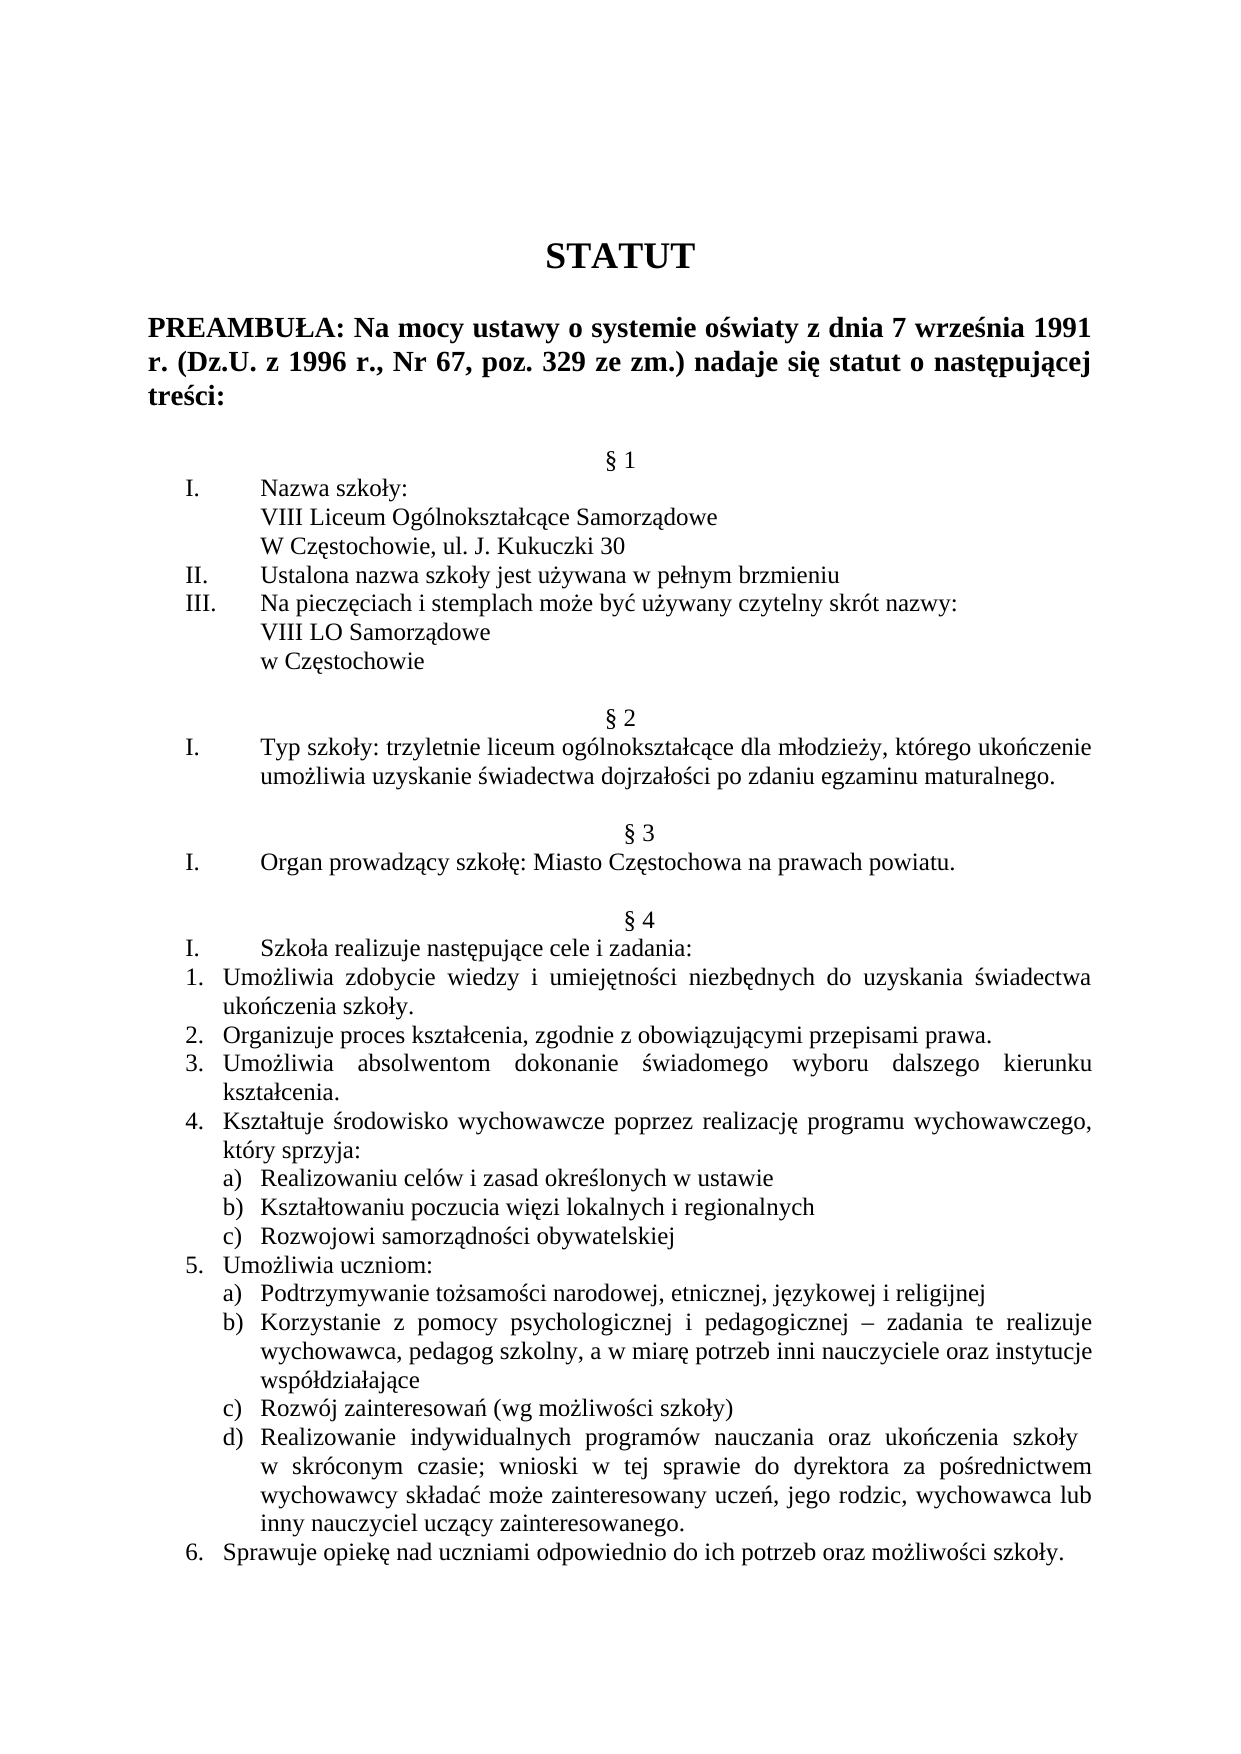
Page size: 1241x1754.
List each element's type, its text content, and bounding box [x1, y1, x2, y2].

list Realizowanie indywidualnych programów nauczania oraz ukończenia szkoły w skróconym czasie; wnioski w tej sprawie do dyrektora za pośrednictwem wychowawcy składać może zainteresowany uczeń, jego rodzic, wychowawca lub inny nauczyciel uczący zainteresowanego. [223, 1422, 1093, 1537]
list Szkoła realizuje następujące cele i zadania: [185, 933, 1093, 962]
text STATUT [148, 234, 1093, 277]
list W Częstochowie, ul. J. Kukuczki 30 [260, 531, 1093, 560]
list Realizowaniu celów i zasad określonych w ustawie [223, 1163, 1093, 1192]
text § 4 [185, 905, 1093, 933]
list Umożliwia uczniom: [185, 1250, 1093, 1278]
list Ustalona nazwa szkoły jest używana w pełnym brzmieniu [185, 560, 1093, 588]
list Rozwojowi samorządności obywatelskiej [223, 1221, 1093, 1250]
list Korzystanie z pomocy psychologicznej i pedagogicznej – zadania te realizuje wychowawca, pedagog szkolny, a w miarę potrzeb inni nauczyciele oraz instytucje współdziałające [223, 1307, 1093, 1393]
text § 2 [148, 703, 1093, 732]
list Nazwa szkoły: [185, 473, 1093, 502]
list Rozwój zainteresowań (wg możliwości szkoły) [223, 1393, 1093, 1422]
list w Częstochowie [260, 646, 1093, 675]
list Podtrzymywanie tożsamości narodowej, etnicznej, językowej i religijnej [223, 1278, 1093, 1307]
list Kształtuje środowisko wychowawcze poprzez realizację programu wychowawczego, który sprzyja: [185, 1106, 1093, 1163]
list VIII LO Samorządowe [260, 617, 1093, 646]
list VIII Liceum Ogólnokształcące Samorządowe [260, 502, 1093, 531]
list Organ prowadzący szkołę: Miasto Częstochowa na prawach powiatu. [185, 847, 1093, 876]
list Typ szkoły: trzyletnie liceum ogólnokształcące dla młodzieży, którego ukończenie umożliwia uzyskanie świadectwa dojrzałości po zdaniu egzaminu maturalnego. [185, 732, 1093, 790]
list Organizuje proces kształcenia, zgodnie z obowiązującymi przepisami prawa. [185, 1020, 1093, 1048]
list Umożliwia zdobycie wiedzy i umiejętności niezbędnych do uzyskania świadectwa ukończenia szkoły. [185, 962, 1093, 1020]
list Na pieczęciach i stemplach może być używany czytelny skrót nazwy: [185, 588, 1093, 617]
text § 3 [185, 818, 1093, 847]
text § 1 [148, 445, 1093, 473]
list Sprawuje opiekę nad uczniami odpowiednio do ich potrzeb oraz możliwości szkoły. [185, 1537, 1093, 1566]
list Umożliwia absolwentom dokonanie świadomego wyboru dalszego kierunku kształcenia. [185, 1048, 1093, 1106]
text PREAMBUŁA: Na mocy ustawy o systemie oświaty z dnia 7 września 1991 r. (Dz.U. z 1996 r., Nr 67, poz. 329 ze zm.) nadaje się statut o następującej treści: [148, 311, 1093, 411]
list Kształtowaniu poczucia więzi lokalnych i regionalnych [223, 1192, 1093, 1221]
